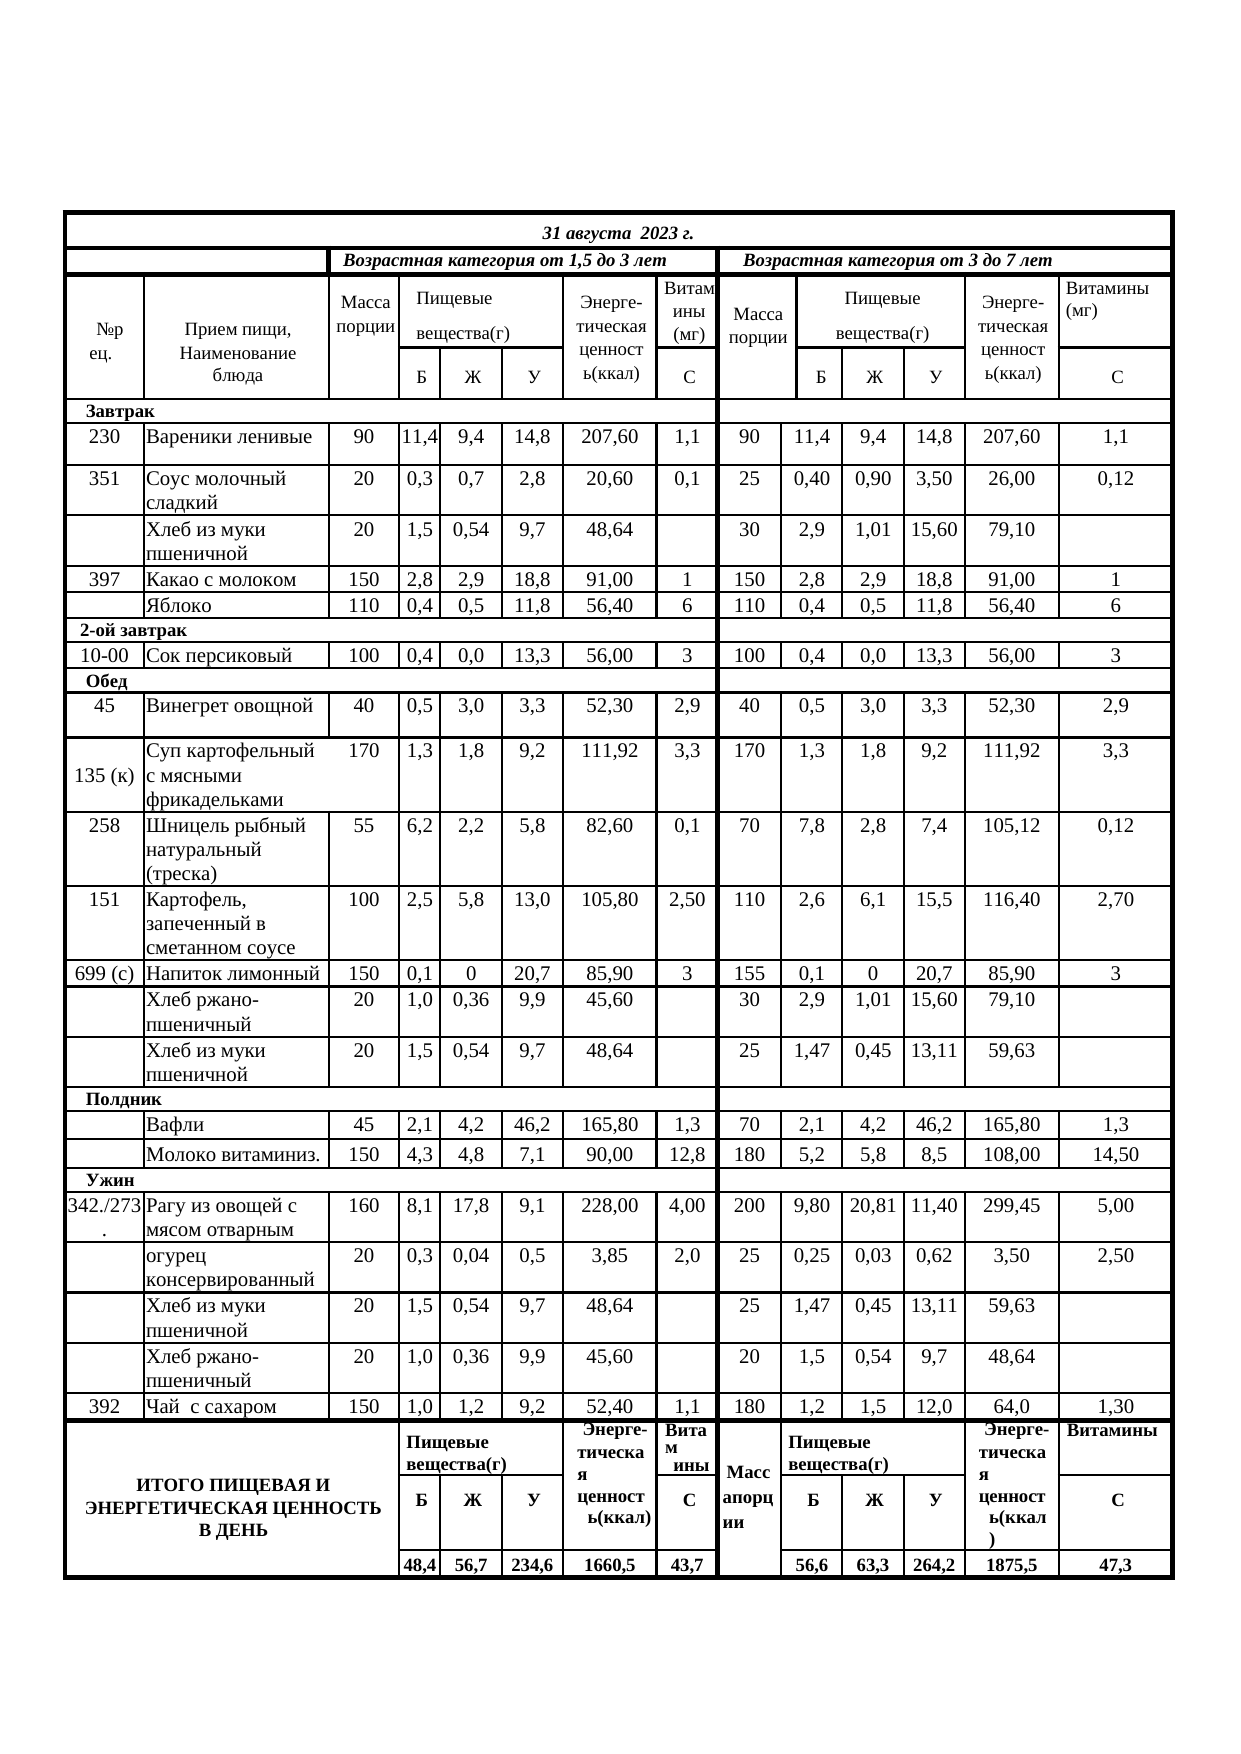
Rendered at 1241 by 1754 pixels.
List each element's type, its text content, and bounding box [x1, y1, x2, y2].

table_cell 12,8 [658, 1140, 715, 1167]
table_cell 52,30 [564, 694, 655, 736]
table_cell 170 [329, 739, 398, 811]
table_cell 52,40 [564, 1394, 655, 1418]
table_cell 1875,5 [966, 1551, 1058, 1575]
table_cell 150 [330, 1394, 398, 1418]
table_cell 0,45 [843, 1294, 903, 1342]
table_cell 0,04 [441, 1243, 501, 1291]
table_cell 105,12 [966, 813, 1058, 885]
table_cell 90 [330, 424, 398, 464]
table_cell 0,40 [782, 466, 841, 514]
table_cell 0,45 [843, 1038, 903, 1086]
table_cell 55 [330, 813, 398, 885]
table_cell 9,80 [782, 1193, 841, 1241]
table_cell 100 [330, 643, 398, 667]
table_cell 2,70 [1060, 887, 1170, 959]
table_cell У [503, 1476, 562, 1549]
table_cell 1,01 [843, 988, 903, 1036]
table_cell Энерге-тическаяценность(ккал) [966, 277, 1058, 398]
table_cell Энерге-тическаяценность(ккал) [564, 277, 655, 398]
table_cell 79,10 [966, 516, 1058, 564]
table_cell 13,0 [503, 887, 562, 959]
table_cell C [658, 349, 715, 398]
table_cell 1,0 [400, 988, 439, 1036]
table_cell Ж [843, 1476, 903, 1549]
table_cell 150 [330, 1140, 398, 1167]
table_cell 59,63 [966, 1038, 1058, 1086]
table_cell 1,3 [400, 739, 439, 811]
table_cell 0,90 [843, 466, 903, 514]
table_cell 207,60 [966, 424, 1058, 464]
table_cell 48,4 [400, 1551, 439, 1575]
table_cell 1,30 [1060, 1394, 1170, 1418]
table_cell 2-ой завтрак [67, 619, 715, 641]
table_cell Вареники ленивые [145, 424, 328, 464]
table_cell [720, 400, 1170, 422]
table_cell Обед [67, 669, 715, 691]
table_cell 9,7 [503, 1038, 562, 1086]
table_cell 0,4 [400, 643, 439, 667]
table_cell 180 [720, 1394, 780, 1418]
table_cell 3 [1060, 643, 1170, 667]
table_cell Картофель, запеченный в сметанном соусе [145, 887, 328, 959]
table_cell 180 [720, 1140, 780, 1167]
table_cell 110 [720, 887, 780, 959]
table_cell 48,64 [564, 1294, 655, 1342]
table_cell 111,92 [966, 739, 1058, 811]
table_cell 2,9 [782, 516, 841, 564]
table_cell 13,3 [905, 643, 964, 667]
table_cell 91,00 [966, 567, 1058, 591]
table_cell [67, 516, 143, 564]
table_cell Ж [843, 349, 903, 398]
table_cell C [658, 1476, 715, 1549]
table_cell 5,8 [503, 813, 562, 885]
table_cell 1 [1060, 567, 1170, 591]
table_cell 1,3 [782, 739, 841, 811]
table_cell [658, 1038, 715, 1086]
table_cell 0,5 [441, 593, 501, 617]
table_cell 79,10 [966, 988, 1058, 1036]
table_cell 2,8 [782, 567, 841, 591]
table_cell Масса порции [720, 277, 795, 398]
table_cell Молоко витаминиз. [145, 1140, 328, 1167]
table_cell [658, 1294, 715, 1342]
table_cell 7,8 [782, 813, 841, 885]
table_cell 26,00 [966, 466, 1058, 514]
table_cell 11,8 [905, 593, 964, 617]
table_cell 9,4 [843, 424, 903, 464]
table_cell 3,3 [905, 694, 964, 736]
table_cell 40 [330, 694, 398, 736]
table_cell 9,2 [503, 1394, 562, 1418]
table_cell 56,40 [564, 593, 655, 617]
table_cell огурец консервированный [145, 1243, 328, 1291]
table_cell 0 [441, 961, 501, 985]
table_cell Ж [441, 349, 501, 398]
table_cell 20 [330, 1243, 398, 1291]
table_cell 45 [330, 1112, 398, 1138]
table_cell Винегрет овощной [145, 694, 328, 736]
table_cell [1060, 1344, 1170, 1392]
table_cell 59,63 [966, 1294, 1058, 1342]
table_cell 258 [67, 813, 143, 885]
table_cell 2,9 [1060, 694, 1170, 736]
table_cell 20 [330, 1038, 398, 1086]
table_cell 3,3 [503, 694, 562, 736]
table_cell 9,1 [503, 1193, 562, 1241]
table_cell 0,62 [905, 1243, 964, 1291]
table_cell Б [400, 349, 439, 398]
table_cell 2,1 [400, 1112, 439, 1138]
table_cell 264,2 [905, 1551, 964, 1575]
table_cell Хлеб из муки пшеничной [145, 1038, 328, 1086]
table_cell 20 [330, 988, 398, 1036]
table_cell 20,60 [564, 466, 655, 514]
table_cell 228,00 [564, 1193, 655, 1241]
table_cell 0,4 [782, 593, 841, 617]
table_cell 15,5 [905, 887, 964, 959]
table_cell [1060, 988, 1170, 1036]
table_cell Яблоко [145, 593, 328, 617]
table_cell [67, 593, 143, 617]
table_cell 1,1 [1060, 424, 1170, 464]
table_cell 8,1 [400, 1193, 439, 1241]
table_cell 17,8 [441, 1193, 501, 1241]
table_cell 2,9 [441, 567, 501, 591]
table_cell 11,40 [905, 1193, 964, 1241]
table_cell 20 [330, 1294, 398, 1342]
table_cell 64,0 [966, 1394, 1058, 1418]
table_cell 2,2 [441, 813, 501, 885]
table_cell 2,9 [782, 988, 841, 1036]
table_cell 200 [720, 1193, 780, 1241]
table_cell 0,4 [782, 643, 841, 667]
table_cell 25 [720, 1294, 780, 1342]
table_cell 0,0 [441, 643, 501, 667]
table_cell 13,11 [905, 1294, 964, 1342]
table_cell 20 [330, 516, 398, 564]
table_cell 100 [330, 887, 398, 959]
table_cell 0,54 [441, 1294, 501, 1342]
table_cell 116,40 [966, 887, 1058, 959]
table_cell 3,3 [1060, 739, 1170, 811]
table_cell 0,3 [400, 466, 439, 514]
table_cell 11,8 [503, 593, 562, 617]
table_cell 342./273. [67, 1193, 143, 1241]
table_cell 0,5 [843, 593, 903, 617]
table_cell Хлеб из муки пшеничной [145, 1294, 328, 1342]
table_cell 0,1 [658, 466, 715, 514]
table_cell 699 (с) [67, 961, 143, 985]
table_cell Возрастная категория от 1,5 до 3 лет [331, 250, 715, 272]
table_cell Хлеб ржано-пшеничный [145, 1344, 328, 1392]
table_cell 12,0 [905, 1394, 964, 1418]
table_cell 18,8 [905, 567, 964, 591]
table_cell 90,00 [564, 1140, 655, 1167]
table_cell 1,2 [782, 1394, 841, 1418]
table_cell 1,2 [441, 1394, 501, 1418]
table_cell Чай с сахаром [145, 1394, 328, 1418]
table_cell 9,9 [503, 988, 562, 1036]
table_cell 0,7 [441, 466, 501, 514]
table_cell 5,2 [782, 1140, 841, 1167]
table_cell 13,11 [905, 1038, 964, 1086]
table_cell 56,6 [782, 1551, 841, 1575]
table_cell 1 [658, 567, 715, 591]
table_cell 2,9 [658, 694, 715, 736]
table_header 31 августа 2023 г. [67, 215, 1170, 246]
table_cell 6 [1060, 593, 1170, 617]
table_cell 2,8 [503, 466, 562, 514]
table_cell 52,30 [966, 694, 1058, 736]
table_cell Прием пищи, Наименование блюда [145, 277, 328, 398]
table_cell [67, 1112, 143, 1138]
table_cell 20 [330, 1344, 398, 1392]
table_cell 46,2 [905, 1112, 964, 1138]
table_cell [67, 1140, 143, 1167]
table_cell 18,8 [503, 567, 562, 591]
table_cell 0,03 [843, 1243, 903, 1291]
table_cell 7,1 [503, 1140, 562, 1167]
table_cell [67, 988, 143, 1036]
table_cell 1,5 [400, 1038, 439, 1086]
table_cell 155 [720, 961, 780, 985]
table_cell 170 [720, 739, 780, 811]
table_cell 14,8 [905, 424, 964, 464]
table_cell 165,80 [564, 1112, 655, 1138]
table_cell 45,60 [564, 1344, 655, 1392]
table_cell 0,5 [503, 1243, 562, 1291]
table_cell 1,5 [782, 1344, 841, 1392]
table_cell Витам ины(мг) [658, 277, 715, 346]
table_cell 0,3 [400, 1243, 439, 1291]
table_cell ИТОГО ПИЩЕВАЯ И ЭНЕРГЕТИЧЕСКАЯ ЦЕННОСТЬ В ДЕНЬ [67, 1423, 398, 1575]
table_cell 25 [720, 1038, 780, 1086]
table_cell 1,47 [782, 1038, 841, 1086]
table_cell 2,8 [843, 813, 903, 885]
table_cell 15,60 [905, 988, 964, 1036]
table_cell Ж [441, 1476, 501, 1549]
table_cell [658, 516, 715, 564]
table_cell 0 [843, 961, 903, 985]
table_cell Завтрак [67, 400, 715, 422]
table_cell 63,3 [843, 1551, 903, 1575]
table_cell Пищевые вещества(г) [400, 1423, 562, 1474]
table_cell 100 [720, 643, 780, 667]
table_cell 0,5 [782, 694, 841, 736]
table_cell 0,1 [782, 961, 841, 985]
table_cell [1060, 1038, 1170, 1086]
table_cell 82,60 [564, 813, 655, 885]
table_cell 3 [658, 961, 715, 985]
table_cell 3,85 [564, 1243, 655, 1291]
table_cell 25 [720, 466, 780, 514]
table_cell C [1060, 349, 1170, 398]
table_cell 234,6 [503, 1551, 562, 1575]
table_cell [67, 1038, 143, 1086]
table_cell 1,8 [843, 739, 903, 811]
table_cell 351 [67, 466, 143, 514]
table_cell [67, 1294, 143, 1342]
table_cell 0,36 [441, 988, 501, 1036]
table_cell [67, 1243, 143, 1291]
table_cell 85,90 [564, 961, 655, 985]
table_cell C [1060, 1476, 1170, 1549]
table_cell У [503, 349, 562, 398]
table_cell 9,4 [441, 424, 501, 464]
table_cell Какао с молоком [145, 567, 328, 591]
table_cell 56,40 [966, 593, 1058, 617]
table_cell 3,50 [966, 1243, 1058, 1291]
table_cell 48,64 [564, 1038, 655, 1086]
table_cell 70 [720, 1112, 780, 1138]
table_cell [720, 619, 1170, 641]
table_cell 2,9 [843, 567, 903, 591]
table_cell 392 [67, 1394, 143, 1418]
table_cell 0,0 [843, 643, 903, 667]
table_cell 3,0 [441, 694, 501, 736]
table_cell 20 [720, 1344, 780, 1392]
table_cell 45,60 [564, 988, 655, 1036]
table_cell 110 [330, 593, 398, 617]
table_cell 1,1 [658, 424, 715, 464]
table_cell 90 [720, 424, 780, 464]
table_cell Массапорции [720, 1423, 780, 1575]
table_cell Б [798, 349, 841, 398]
table_cell Ужин [67, 1169, 715, 1191]
table_cell 110 [720, 593, 780, 617]
table_cell Масса порции [330, 277, 398, 398]
table_cell Полдник [67, 1088, 715, 1110]
table_cell 1,3 [1060, 1112, 1170, 1138]
table_cell 91,00 [564, 567, 655, 591]
table_cell 5,8 [441, 887, 501, 959]
table_cell 4,8 [441, 1140, 501, 1167]
table_cell 1,3 [658, 1112, 715, 1138]
table_cell 150 [330, 567, 398, 591]
table_cell 0,4 [400, 593, 439, 617]
table_cell 105,80 [564, 887, 655, 959]
table_cell Пищевые вещества(г) [400, 277, 562, 346]
table_cell 0,36 [441, 1344, 501, 1392]
table_cell 48,64 [966, 1344, 1058, 1392]
table_cell 4,2 [441, 1112, 501, 1138]
table_cell 2,50 [658, 887, 715, 959]
table_cell 165,80 [966, 1112, 1058, 1138]
table_cell [1060, 516, 1170, 564]
table_cell 9,7 [503, 1294, 562, 1342]
table_cell 151 [67, 887, 143, 959]
table_cell 20,7 [905, 961, 964, 985]
table_cell 14,8 [503, 424, 562, 464]
table_cell 6,2 [400, 813, 439, 885]
table_cell 111,92 [564, 739, 655, 811]
table_cell 25 [720, 1243, 780, 1291]
table_cell 150 [330, 961, 398, 985]
table_cell 0,1 [658, 813, 715, 885]
table_cell У [905, 1476, 964, 1549]
table_cell 4,00 [658, 1193, 715, 1241]
table_cell 7,4 [905, 813, 964, 885]
table_cell 2,0 [658, 1243, 715, 1291]
table_cell 4,3 [400, 1140, 439, 1167]
table_cell 8,5 [905, 1140, 964, 1167]
table_cell Б [782, 1476, 841, 1549]
table_cell 1,5 [400, 1294, 439, 1342]
table_cell 0,12 [1060, 813, 1170, 885]
table_cell 1,5 [843, 1394, 903, 1418]
table_cell 9,2 [905, 739, 964, 811]
table_cell 1,0 [400, 1344, 439, 1392]
table_cell 3 [1060, 961, 1170, 985]
table_cell 150 [720, 567, 780, 591]
table_cell [720, 1088, 1170, 1110]
table_cell У [905, 349, 964, 398]
table_cell 3,3 [658, 739, 715, 811]
table_cell Рагу из овощей с мясом отварным [145, 1193, 328, 1241]
table_cell Пищевые вещества(г) [798, 277, 964, 346]
table_cell 1,0 [400, 1394, 439, 1418]
table_cell Пищевые вещества(г) [782, 1423, 964, 1474]
table_cell Витамины (мг) [1060, 277, 1170, 346]
table_cell 56,7 [441, 1551, 501, 1575]
table_cell 2,8 [400, 567, 439, 591]
table_cell 1,01 [843, 516, 903, 564]
table_cell Энерге- тическая ценность(ккал) [564, 1423, 655, 1549]
table_cell Шницель рыбный натуральный (треска) [145, 813, 328, 885]
table_cell 43,7 [658, 1551, 715, 1575]
table_cell 9,7 [503, 516, 562, 564]
table_cell 85,90 [966, 961, 1058, 985]
table_cell 397 [67, 567, 143, 591]
table_cell 6,1 [843, 887, 903, 959]
table_cell 4,2 [843, 1112, 903, 1138]
table_cell 299,45 [966, 1193, 1058, 1241]
table_cell [67, 1344, 143, 1392]
table_cell 47,3 [1060, 1551, 1170, 1575]
table_cell Напиток лимонный [145, 961, 328, 985]
table_cell 56,00 [966, 643, 1058, 667]
table_cell 40 [720, 694, 780, 736]
table_cell 1,5 [400, 516, 439, 564]
table_cell 15,60 [905, 516, 964, 564]
table_cell 5,00 [1060, 1193, 1170, 1241]
table_cell 0,25 [782, 1243, 841, 1291]
table_cell 20,7 [503, 961, 562, 985]
table_cell Хлеб из муки пшеничной [145, 516, 328, 564]
table_cell 0,54 [843, 1344, 903, 1392]
table_cell 14,50 [1060, 1140, 1170, 1167]
table_cell 9,2 [503, 739, 562, 811]
table_cell 30 [720, 516, 780, 564]
table_cell 0,1 [400, 961, 439, 985]
table_cell Вафли [145, 1112, 328, 1138]
table_cell 56,00 [564, 643, 655, 667]
table_cell 3,50 [905, 466, 964, 514]
table_cell [720, 669, 1170, 691]
table_cell 9,9 [503, 1344, 562, 1392]
table_cell 2,50 [1060, 1243, 1170, 1291]
table_cell Б [400, 1476, 439, 1549]
table_cell [67, 250, 326, 272]
table_cell 1660,5 [564, 1551, 655, 1575]
table_cell Хлеб ржано-пшеничный [145, 988, 328, 1036]
table_cell 0,5 [400, 694, 439, 736]
table_cell 11,4 [400, 424, 439, 464]
table_cell [658, 988, 715, 1036]
table_cell Витам ины [658, 1423, 715, 1474]
table_cell 70 [720, 813, 780, 885]
table_cell 2,1 [782, 1112, 841, 1138]
table_cell 135 (к) [67, 739, 143, 811]
table_cell 6 [658, 593, 715, 617]
table_cell 230 [67, 424, 143, 464]
table_cell 20,81 [843, 1193, 903, 1241]
table_cell 1,1 [658, 1394, 715, 1418]
table_cell 2,5 [400, 887, 439, 959]
table_cell [658, 1344, 715, 1392]
table_cell Сок персиковый [145, 643, 328, 667]
table_cell [720, 1169, 1170, 1191]
table_cell 3 [658, 643, 715, 667]
table_cell 13,3 [503, 643, 562, 667]
table_cell 207,60 [564, 424, 655, 464]
table_cell 10-00 [67, 643, 143, 667]
table_cell 0,12 [1060, 466, 1170, 514]
table_cell 160 [330, 1193, 398, 1241]
table_cell 2,6 [782, 887, 841, 959]
table_cell [1060, 1294, 1170, 1342]
table_cell 30 [720, 988, 780, 1036]
table_cell 46,2 [503, 1112, 562, 1138]
table_cell 1,8 [441, 739, 501, 811]
table_cell 0,54 [441, 1038, 501, 1086]
table_cell 0,54 [441, 516, 501, 564]
table_cell 48,64 [564, 516, 655, 564]
table_cell Возрастная категория от 3 до 7 лет [720, 250, 1170, 272]
table_cell Энерге- тическая ценность(ккал) [966, 1423, 1058, 1549]
table_cell Витамины [1060, 1423, 1170, 1474]
table_cell 20 [330, 466, 398, 514]
table_cell 45 [67, 694, 143, 736]
table_cell 9,7 [905, 1344, 964, 1392]
table_cell 3,0 [843, 694, 903, 736]
table_cell 108,00 [966, 1140, 1058, 1167]
table_cell Суп картофельный с мясными фрикадельками [145, 739, 328, 811]
table_cell Соус молочный сладкий [145, 466, 328, 514]
table_cell 11,4 [782, 424, 841, 464]
table_cell 1,47 [782, 1294, 841, 1342]
table_cell №рец. [67, 277, 143, 398]
table_cell 5,8 [843, 1140, 903, 1167]
